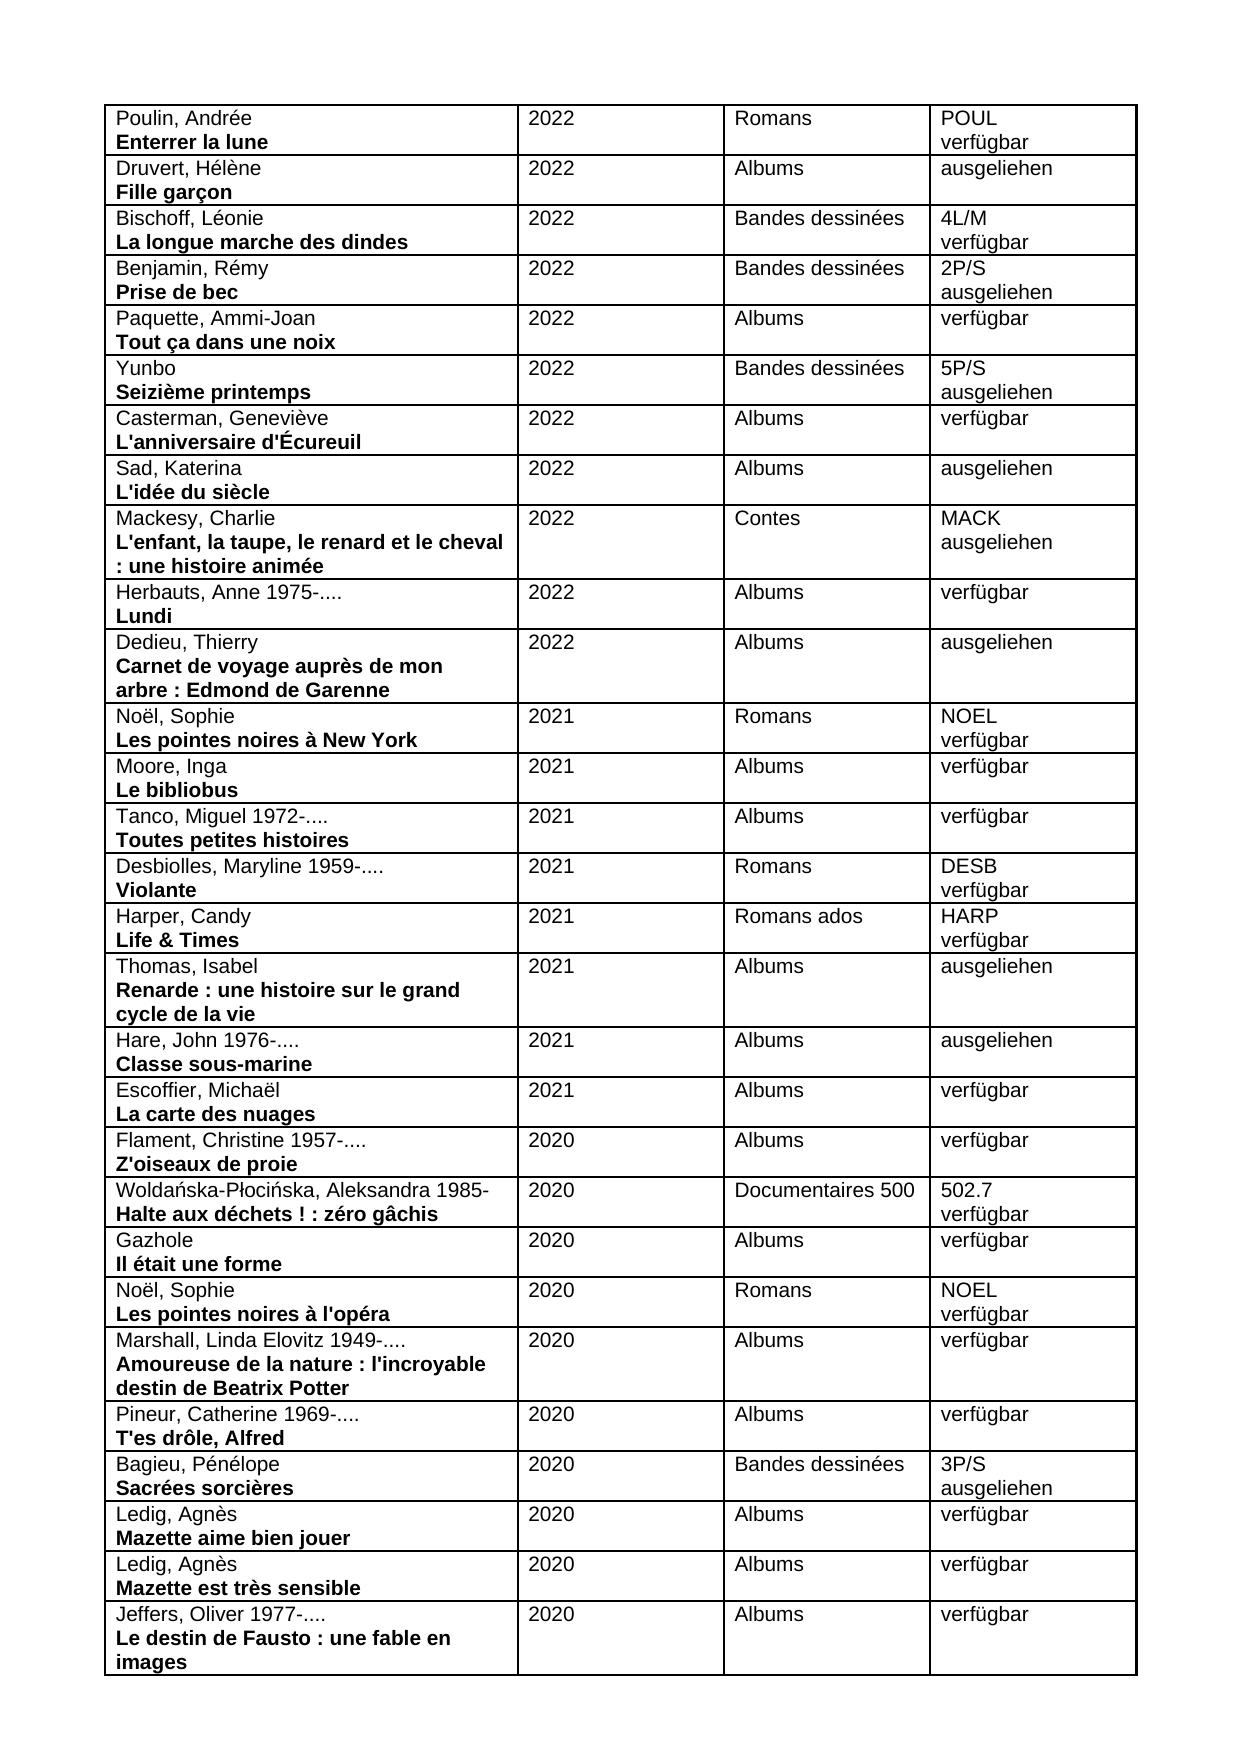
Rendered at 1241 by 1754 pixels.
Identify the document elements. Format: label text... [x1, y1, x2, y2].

table_cell Romans [725, 854, 929, 902]
table_cell 2022 [519, 306, 723, 354]
table_cell Bandes dessinées [725, 1452, 929, 1500]
table_cell verfügbar [931, 1552, 1135, 1600]
table_cell Albums [725, 1552, 929, 1600]
table_cell Ledig, Agnès Mazette aime bien jouer [106, 1502, 517, 1550]
table_cell verfügbar [931, 1228, 1135, 1276]
table_cell Hare, John 1976-.... Classe sous-marine [106, 1028, 517, 1076]
table_cell Romans [725, 704, 929, 752]
table_cell 2022 [519, 106, 723, 154]
table_cell Bagieu, Pénélope Sacrées sorcières [106, 1452, 517, 1500]
table_cell Woldańska-Płocińska, Aleksandra 1985- Halte aux déchets ! : zéro gâchis [106, 1178, 517, 1226]
table_cell Albums [725, 804, 929, 852]
table_cell verfügbar [931, 1502, 1135, 1550]
table_cell 2022 [519, 206, 723, 254]
table_cell 5P/S ausgeliehen [931, 356, 1135, 404]
table_cell Albums [725, 1228, 929, 1276]
table_cell Escoffier, Michaël La carte des nuages [106, 1078, 517, 1126]
table_cell POUL verfügbar [931, 106, 1135, 154]
table_cell 2022 [519, 630, 723, 702]
table_cell Flament, Christine 1957-.... Z'oiseaux de proie [106, 1128, 517, 1176]
table_cell 2022 [519, 156, 723, 204]
table_cell Albums [725, 630, 929, 702]
table_cell Albums [725, 954, 929, 1026]
table_cell 2021 [519, 904, 723, 952]
table_cell ausgeliehen [931, 1028, 1135, 1076]
table_cell Albums [725, 1602, 929, 1674]
table_cell Moore, Inga Le bibliobus [106, 754, 517, 802]
table_cell Albums [725, 754, 929, 802]
table_cell Paquette, Ammi-Joan Tout ça dans une noix [106, 306, 517, 354]
table_cell 2022 [519, 356, 723, 404]
table_cell 2020 [519, 1178, 723, 1226]
table_cell 2020 [519, 1128, 723, 1176]
table_cell 2020 [519, 1602, 723, 1674]
table_cell verfügbar [931, 1602, 1135, 1674]
table_cell Bandes dessinées [725, 356, 929, 404]
table_cell Romans [725, 106, 929, 154]
table_cell MACK ausgeliehen [931, 506, 1135, 578]
table_cell verfügbar [931, 406, 1135, 454]
table_cell Dedieu, Thierry Carnet de voyage auprès de mon arbre : Edmond de Garenne [106, 630, 517, 702]
table_cell Noël, Sophie Les pointes noires à New York [106, 704, 517, 752]
table_cell ausgeliehen [931, 156, 1135, 204]
table_cell Documentaires 500 [725, 1178, 929, 1226]
table_cell Ledig, Agnès Mazette est très sensible [106, 1552, 517, 1600]
table_cell 502.7 verfügbar [931, 1178, 1135, 1226]
table_cell Bischoff, Léonie La longue marche des dindes [106, 206, 517, 254]
table_cell Mackesy, Charlie L'enfant, la taupe, le renard et le cheval : une histoire animée [106, 506, 517, 578]
table_cell Thomas, Isabel Renarde : une histoire sur le grand cycle de la vie [106, 954, 517, 1026]
table_cell Pineur, Catherine 1969-.... T'es drôle, Alfred [106, 1402, 517, 1450]
table_cell Albums [725, 1402, 929, 1450]
table_cell 2020 [519, 1228, 723, 1276]
table_cell Albums [725, 456, 929, 504]
table_cell ausgeliehen [931, 630, 1135, 702]
table_cell 2020 [519, 1402, 723, 1450]
table_cell 4L/M verfügbar [931, 206, 1135, 254]
table_cell Albums [725, 406, 929, 454]
table_cell 3P/S ausgeliehen [931, 1452, 1135, 1500]
table_cell ausgeliehen [931, 954, 1135, 1026]
table_cell 2020 [519, 1502, 723, 1550]
table_cell verfügbar [931, 1402, 1135, 1450]
table_cell Albums [725, 1128, 929, 1176]
table_cell Bandes dessinées [725, 256, 929, 304]
table_cell Contes [725, 506, 929, 578]
table_cell NOEL verfügbar [931, 1278, 1135, 1326]
table_cell Sad, Katerina L'idée du siècle [106, 456, 517, 504]
table_cell 2022 [519, 456, 723, 504]
table_cell Casterman, Geneviève L'anniversaire d'Écureuil [106, 406, 517, 454]
table_cell Herbauts, Anne 1975-.... Lundi [106, 580, 517, 628]
table_cell HARP verfügbar [931, 904, 1135, 952]
table_cell Albums [725, 1328, 929, 1400]
table_cell Benjamin, Rémy Prise de bec [106, 256, 517, 304]
table_cell 2022 [519, 580, 723, 628]
table_cell Jeffers, Oliver 1977-.... Le destin de Fausto : une fable en images [106, 1602, 517, 1674]
table_cell 2021 [519, 704, 723, 752]
table_cell verfügbar [931, 1128, 1135, 1176]
table_cell 2021 [519, 804, 723, 852]
table_cell Romans ados [725, 904, 929, 952]
table_cell Marshall, Linda Elovitz 1949-.... Amoureuse de la nature : l'incroyable destin de Beatrix Potter [106, 1328, 517, 1400]
table_cell 2021 [519, 854, 723, 902]
table_cell Harper, Candy Life & Times [106, 904, 517, 952]
table_cell Noël, Sophie Les pointes noires à l'opéra [106, 1278, 517, 1326]
table_cell 2020 [519, 1328, 723, 1400]
table_cell 2020 [519, 1278, 723, 1326]
table_cell Albums [725, 580, 929, 628]
table_cell 2021 [519, 1028, 723, 1076]
table_cell Albums [725, 1028, 929, 1076]
table_cell 2021 [519, 754, 723, 802]
table_cell Poulin, Andrée Enterrer la lune [106, 106, 517, 154]
table_cell Albums [725, 1078, 929, 1126]
table_cell Albums [725, 306, 929, 354]
table_cell 2022 [519, 256, 723, 304]
table_cell 2020 [519, 1552, 723, 1600]
table_cell Albums [725, 1502, 929, 1550]
table_cell Desbiolles, Maryline 1959-.... Violante [106, 854, 517, 902]
table_cell verfügbar [931, 754, 1135, 802]
table_cell 2021 [519, 954, 723, 1026]
table_cell verfügbar [931, 580, 1135, 628]
table_cell 2P/S ausgeliehen [931, 256, 1135, 304]
table_cell verfügbar [931, 804, 1135, 852]
table_cell verfügbar [931, 306, 1135, 354]
table_cell Gazhole Il était une forme [106, 1228, 517, 1276]
table_cell Albums [725, 156, 929, 204]
table_cell Yunbo Seizième printemps [106, 356, 517, 404]
table_cell verfügbar [931, 1078, 1135, 1126]
table_cell 2022 [519, 506, 723, 578]
table_cell DESB verfügbar [931, 854, 1135, 902]
table_cell Romans [725, 1278, 929, 1326]
table_cell 2022 [519, 406, 723, 454]
table_cell 2020 [519, 1452, 723, 1500]
table_cell Druvert, Hélène Fille garçon [106, 156, 517, 204]
table_cell ausgeliehen [931, 456, 1135, 504]
table_cell NOEL verfügbar [931, 704, 1135, 752]
table_cell Tanco, Miguel 1972-.... Toutes petites histoires [106, 804, 517, 852]
table_cell Bandes dessinées [725, 206, 929, 254]
table_cell 2021 [519, 1078, 723, 1126]
table_cell verfügbar [931, 1328, 1135, 1400]
